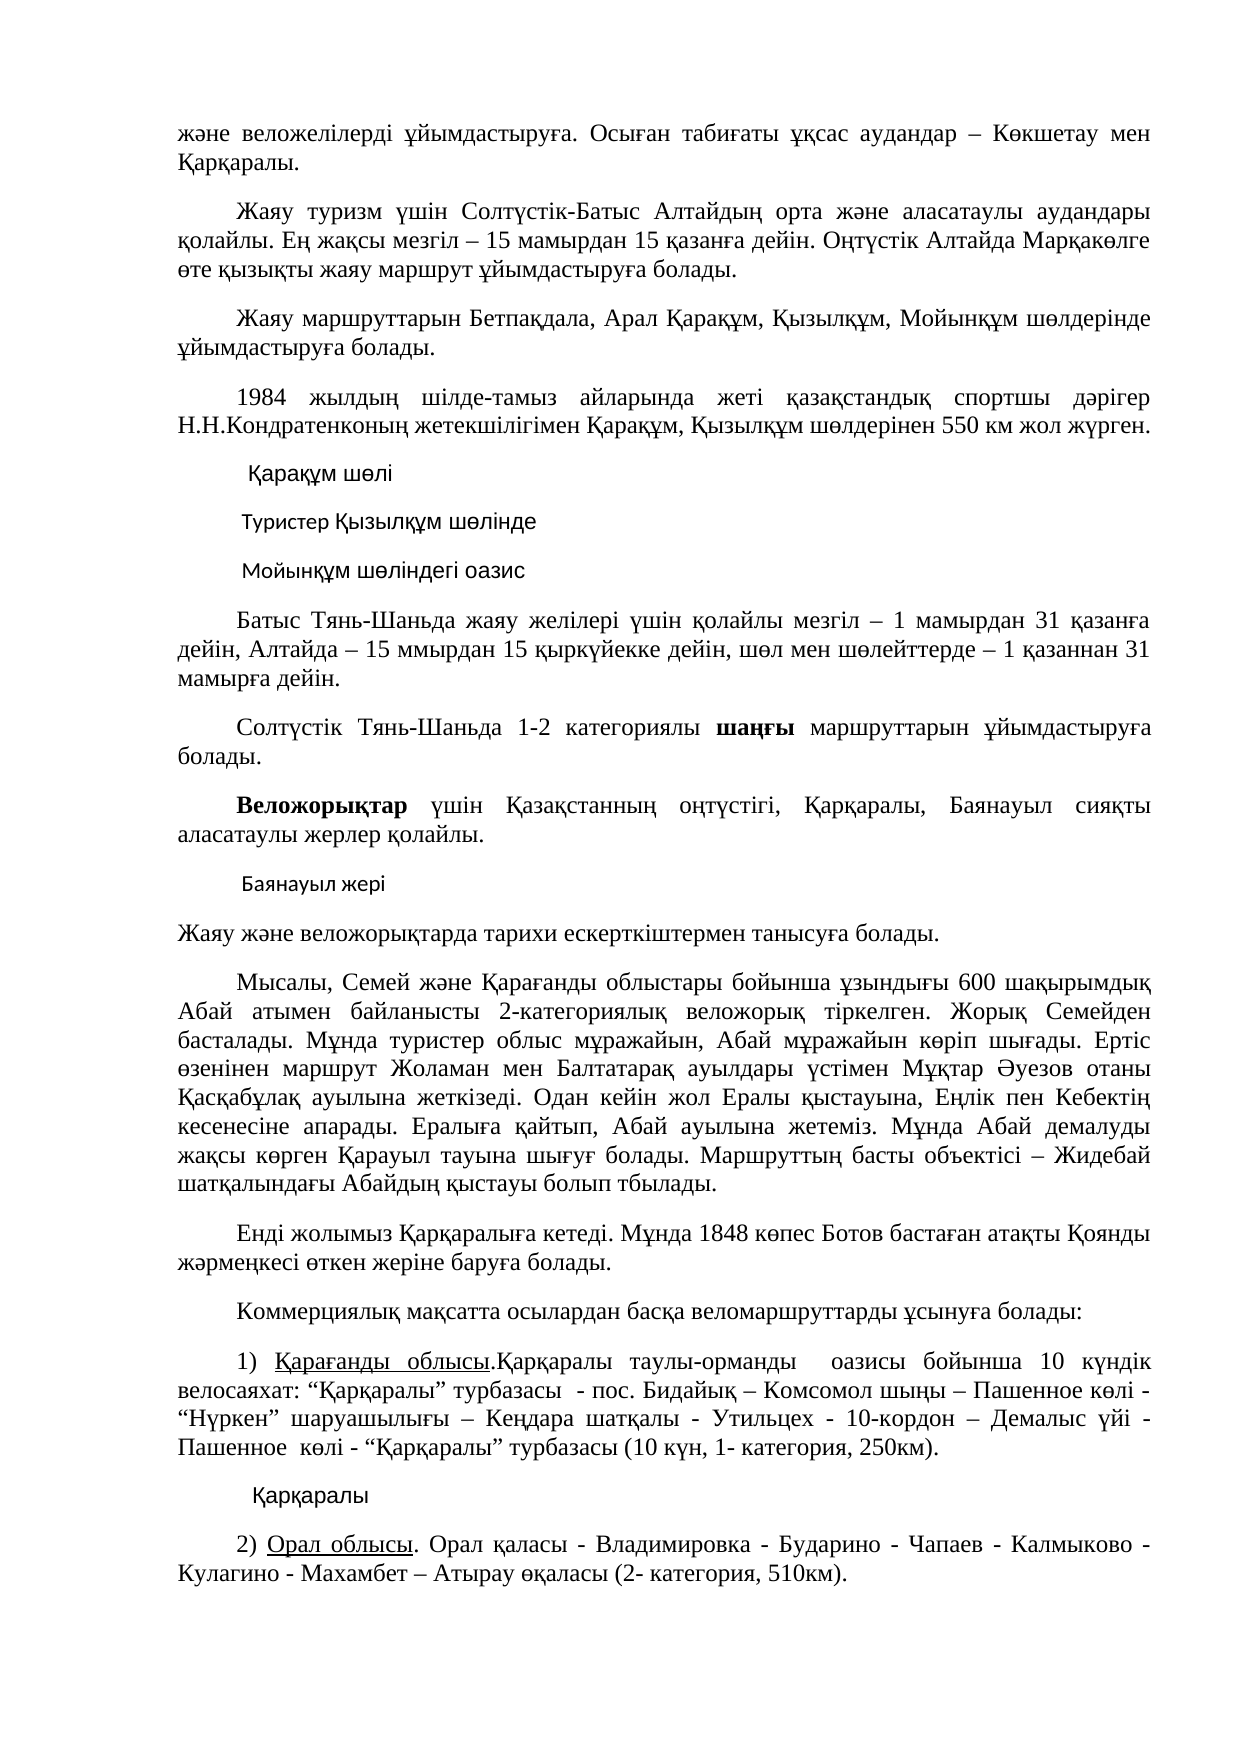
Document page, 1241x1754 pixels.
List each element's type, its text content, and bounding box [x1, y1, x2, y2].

text Туристер Қызылқұм шөлінде [177, 507, 1152, 535]
text Енді жолымыз Қарқаралыға кетеді. Мұнда 1848 көпес Ботов бастаған атақты Қоянды жәрмеңкесі өткен жеріне баруға болады. [177, 1218, 1152, 1276]
text Қарқаралы [177, 1482, 1152, 1508]
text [177, 118, 1152, 176]
text Жаяу туризм үшін Солтүстік-Батыс Алтайдың орта және аласатаулы аудандары қолайлы. Ең жақсы мезгіл – 15 мамырдан 15 қазанға дейін. Оңтүстік Алтайда Марқакөлге өте қызықты жаяу маршрут ұйымдастыруға болады. [177, 196, 1152, 283]
text Жаяу маршруттарын Бетпақдала, Арал Қарақұм, Қызылқұм, Мойынқұм шөлдерінде ұйымдастыруға болады. [177, 303, 1152, 361]
text Жаяу және веложорықтарда тарихи ескерткіштермен танысуға болады. [177, 918, 1152, 946]
text Мойынқұм шөліндегі оазис [177, 556, 1152, 584]
text Қарақұм шөлі [177, 460, 1152, 487]
text 1) Қарағанды облысы.Қарқаралы таулы-орманды оазисы бойынша 10 күндік велосаяхат: “Қарқаралы” турбазасы - пос. Бидайық – Комсомол шыңы – Пашенное көлі - “Нүркен” шаруашылығы – Кеңдара шатқалы - Утильцех - 10-кордон – Демалыс үйі - Пашенное көлі - “Қарқаралы” турбазасы (10 күн, 1- категория, 250км). [177, 1346, 1152, 1461]
text Баянауыл жері [177, 869, 1152, 897]
text Коммерциялық мақсатта осылардан басқа веломаршруттарды ұсынуға болады: [177, 1296, 1152, 1325]
text 1984 жылдың шілде-тамыз айларында жеті қазақстандық спортшы дәрігер Н.Н.Кондратенконың жетекшілігімен Қарақұм, Қызылқұм шөлдерінен 550 км жол жүрген. [177, 382, 1152, 439]
text Веложорықтар үшін Қазақстанның оңтүстігі, Қарқаралы, Баянауыл сияқты аласатаулы жерлер қолайлы. [177, 791, 1152, 848]
text 2) Орал облысы. Орал қаласы - Владимировка - Бударино - Чапаев - Калмыково - Кулагино - Махамбет – Атырау өқаласы (2- категория, 510км). [177, 1529, 1152, 1587]
text Батыс Тянь-Шаньда жаяу желілері үшін қолайлы мезгіл – 1 мамырдан 31 қазанға дейін, Алтайда – 15 ммырдан 15 қыркүйекке дейін, шөл мен шөлейттерде – 1 қазаннан 31 мамырға дейін. [177, 605, 1152, 691]
text Мысалы, Семей және Қарағанды облыстары бойынша ұзындығы 600 шақырымдық Абай атымен байланысты 2-категориялық веложорық тіркелген. Жорық Семейден басталады. Мұнда туристер облыс мұражайын, Абай мұражайын көріп шығады. Ертіс өзенінен маршрут Жоламан мен Балтатарақ ауылдары үстімен Мұқтар Әуезов отаны Қасқабұлақ ауылына жеткізеді. Одан кейін жол Ералы қыстауына, Еңлік пен Кебектің кесенесіне апарады. Ералыға қайтып, Абай ауылына жетеміз. Мұнда Абай демалуды жақсы көрген Қарауыл тауына шығуғ болады. Маршруттың басты объектісі – Жидебай шатқалындағы Абайдың қыстауы болып тбылады. [177, 967, 1152, 1197]
text Солтүстік Тянь-Шаньда 1-2 категориялы шаңғы маршруттарын ұйымдастыруға болады. [177, 712, 1152, 770]
